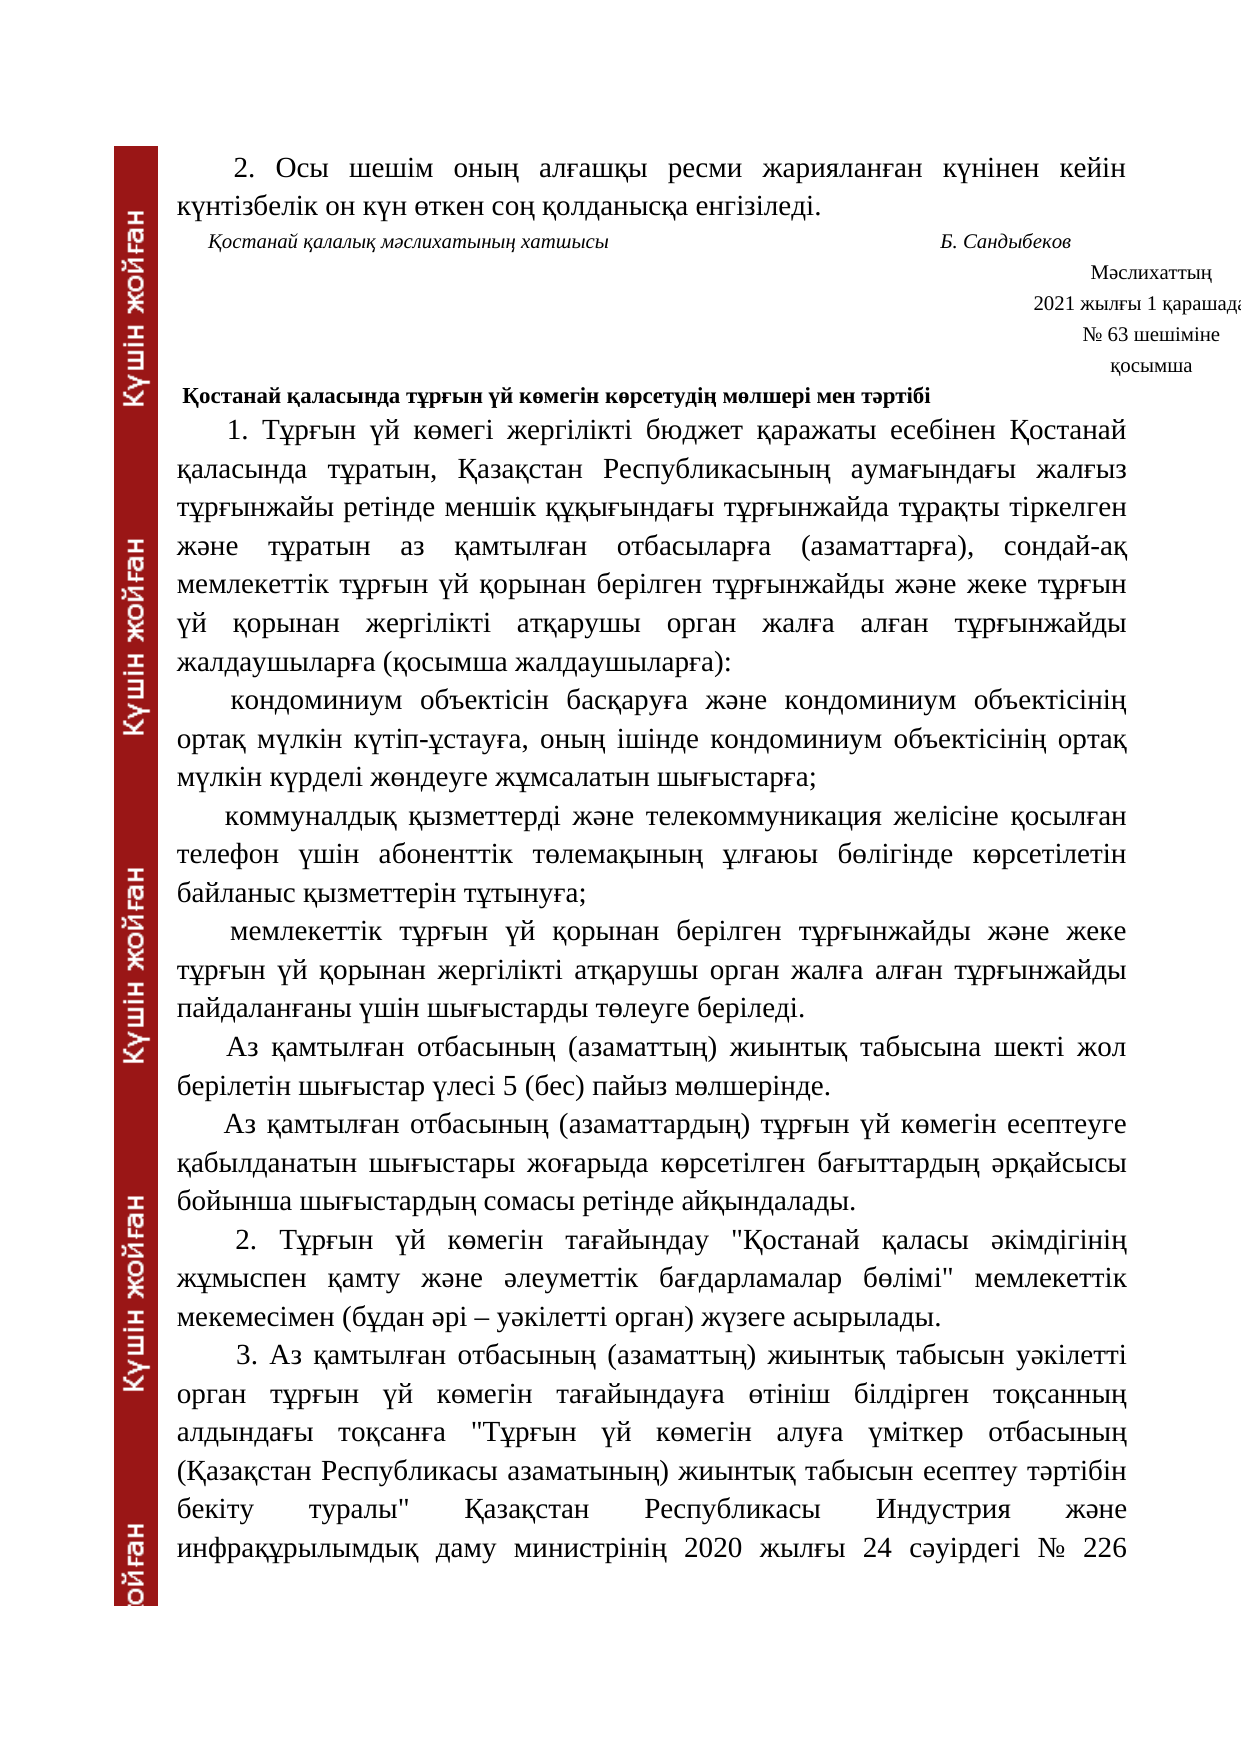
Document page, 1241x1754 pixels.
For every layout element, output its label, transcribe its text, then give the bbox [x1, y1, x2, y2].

table_cell [101, 320, 912, 351]
picture [114, 908, 158, 913]
text Аз қамтылған отбасының (азаматтың) жиынтық табысына шекті жол берілетін шығыстар үлесі 5 (бес) пайыз мөлшерінде. [112, 1029, 1128, 1101]
table_header [101, 258, 912, 289]
picture [114, 1101, 158, 1106]
table_cell 2021 жылғы 1 қарашадағы [912, 289, 1240, 320]
table_cell [101, 289, 912, 320]
table_cell қосымша [912, 351, 1240, 382]
table_cell № 63 шешіміне [912, 320, 1240, 351]
picture [114, 677, 158, 682]
picture [114, 1564, 158, 1606]
table_header Мәслихаттың [912, 258, 1240, 289]
table_header Қостанай қалалық мәслихатының хатшысы [101, 227, 939, 258]
picture [114, 222, 158, 227]
picture [114, 1217, 158, 1222]
text Қостанай қаласында тұрғын үй көмегін көрсетудің мөлшері мен тәртібі [112, 382, 1128, 409]
picture [114, 1332, 158, 1337]
text кондоминиум объектісін басқаруға және кондоминиум объектісінің ортақ мүлкін күтіп-ұстауға, оның ішінде кондоминиум объектісінің ортақ мүлкін күрделі жөндеуге жұмсалатын шығыстарға; [112, 682, 1128, 793]
text коммуналдық қызметтерді және телекоммуникация желісіне қосылған телефон үшін абоненттік төлемақының ұлғаюы бөлігінде көрсетілетін байланыс қызметтерін тұтынуға; [112, 798, 1128, 908]
table_header Б. Сандыбеков [939, 227, 1240, 258]
text 2. Осы шешім оның алғашқы ресми жарияланған күнінен кейін күнтізбелік он күн өткен соң қолданысқа енгізіледі. [112, 150, 1128, 222]
text 1. Тұрғын үй көмегі жергілікті бюджет қаражаты есебінен Қостанай қаласында тұратын, Қазақстан Республикасының аумағындағы жалғыз тұрғынжайы ретінде меншік құқығындағы тұрғынжайда тұрақты тіркелген және тұратын аз қамтылған отбасыларға (азаматтарға), сондай-ақ мемлекеттік тұрғын үй қорынан берілген тұрғынжайды және жеке тұрғын үй қорынан жергілікті атқарушы орган жалға алған тұрғынжайды жалдаушыларға (қосымша жалдаушыларға): [112, 412, 1128, 677]
text 2. Тұрғын үй көмегін тағайындау "Қостанай қаласы әкімдігінің жұмыспен қамту және әлеуметтік бағдарламалар бөлімі" мемлекеттік мекемесімен (бұдан әрі – уәкілетті орган) жүзеге асырылады. [112, 1222, 1128, 1332]
text мемлекеттік тұрғын үй қорынан берілген тұрғынжайды және жеке тұрғын үй қорынан жергілікті атқарушы орган жалға алған тұрғынжайды пайдаланғаны үшін шығыстарды төлеуге беріледі. [112, 913, 1128, 1024]
text Аз қамтылған отбасының (азаматтардың) тұрғын үй көмегін есептеуге қабылданатын шығыстары жоғарыда көрсетілген бағыттардың әрқайсысы бойынша шығыстардың сомасы ретінде айқындалады. [112, 1106, 1128, 1217]
picture [114, 793, 158, 798]
picture [114, 146, 158, 150]
picture [114, 1024, 158, 1029]
table_cell [101, 351, 912, 382]
